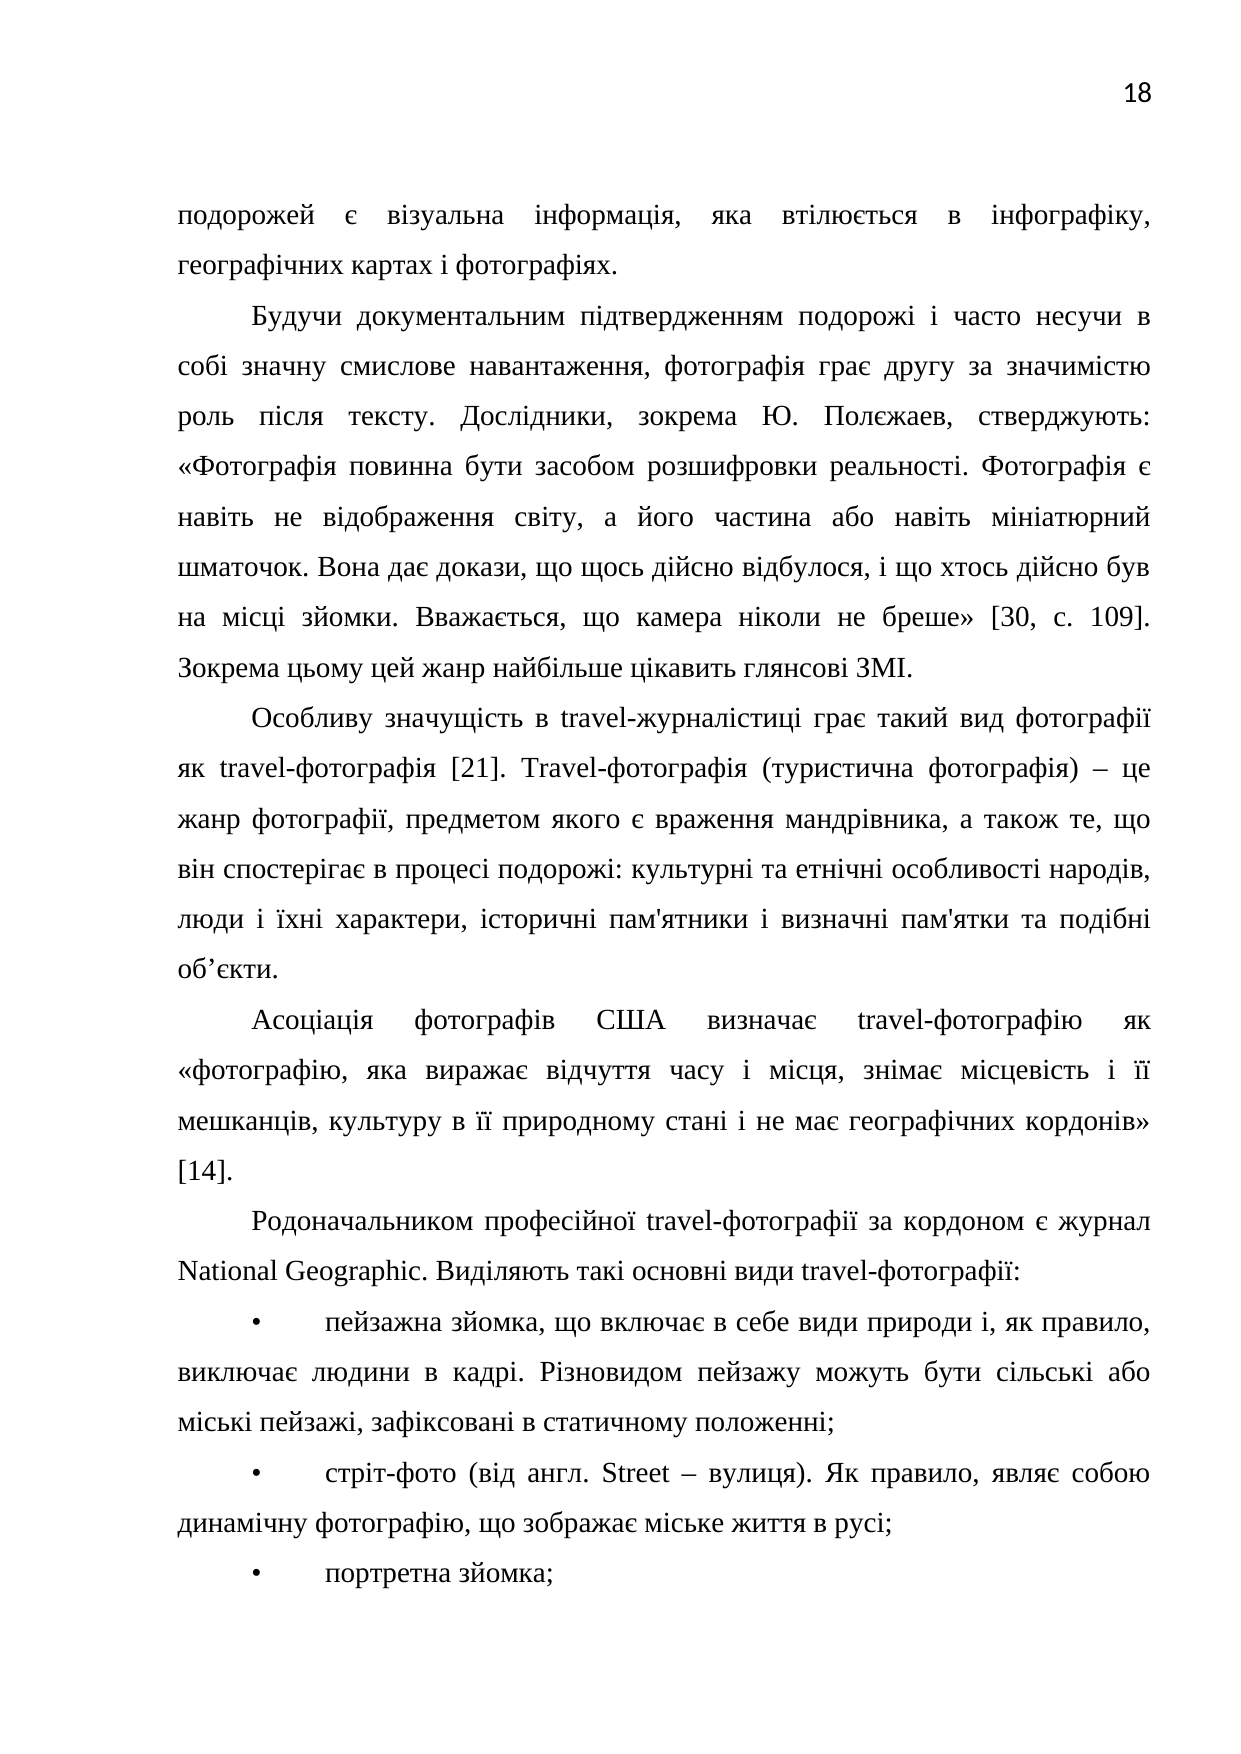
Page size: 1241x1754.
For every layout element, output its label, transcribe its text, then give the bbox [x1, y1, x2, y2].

list портретна зйомка; [177, 1555, 1152, 1589]
list стріт-фото (від англ. Street – вулиця). Як правило, являє собою динамічну фотографію, що зображає міське життя в русі; [177, 1455, 1152, 1539]
text Особливу значущість в travel-журналістиці грає такий вид фотографії як travel-фотографія [21]. Travel-фотографія (туристична фотографія) – це жанр фотографії, предметом якого є враження мандрівника, а також те, що він спостерігає в процесі подорожі: культурні та етнічні особливості народів, люди і їхні характери, історичні пам'ятники і визначні пам'ятки та подібні об’єкти. [177, 700, 1152, 985]
list пейзажна зйомка, що включає в себе види природи і, як правило, виключає людини в кадрі. Різновидом пейзажу можуть бути сільські або міські пейзажі, зафіксовані в статичному положенні; [177, 1304, 1152, 1438]
text Будучи документальним підтвердженням подорожі і часто несучи в собі значну смислове навантаження, фотографія грає другу за значимістю роль після тексту. Дослідники, зокрема Ю. Полєжаев, стверджують: «Фотографія повинна бути засобом розшифровки реальності. Фотографія є навіть не відображення світу, а його частина або навіть мініатюрний шматочок. Вона дає докази, що щось дійсно відбулося, і що хтось дійсно був на місці зйомки. Вважається, що камера ніколи не бреше» [30, с. 109]. Зокрема цьому цей жанр найбільше цікавить глянсові ЗМІ. [177, 298, 1152, 683]
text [177, 197, 1152, 281]
text Родоначальником професійної travel-фотографії за кордоном є журнал National Geographic. Виділяють такі основні види travel-фотографії: [177, 1203, 1152, 1287]
text Асоціація фотографів США визначає travel-фотографію як «фотографію, яка виражає відчуття часу і місця, знімає місцевість і її мешканців, культуру в її природному стані і не має географічних кордонів» [14]. [177, 1002, 1152, 1186]
